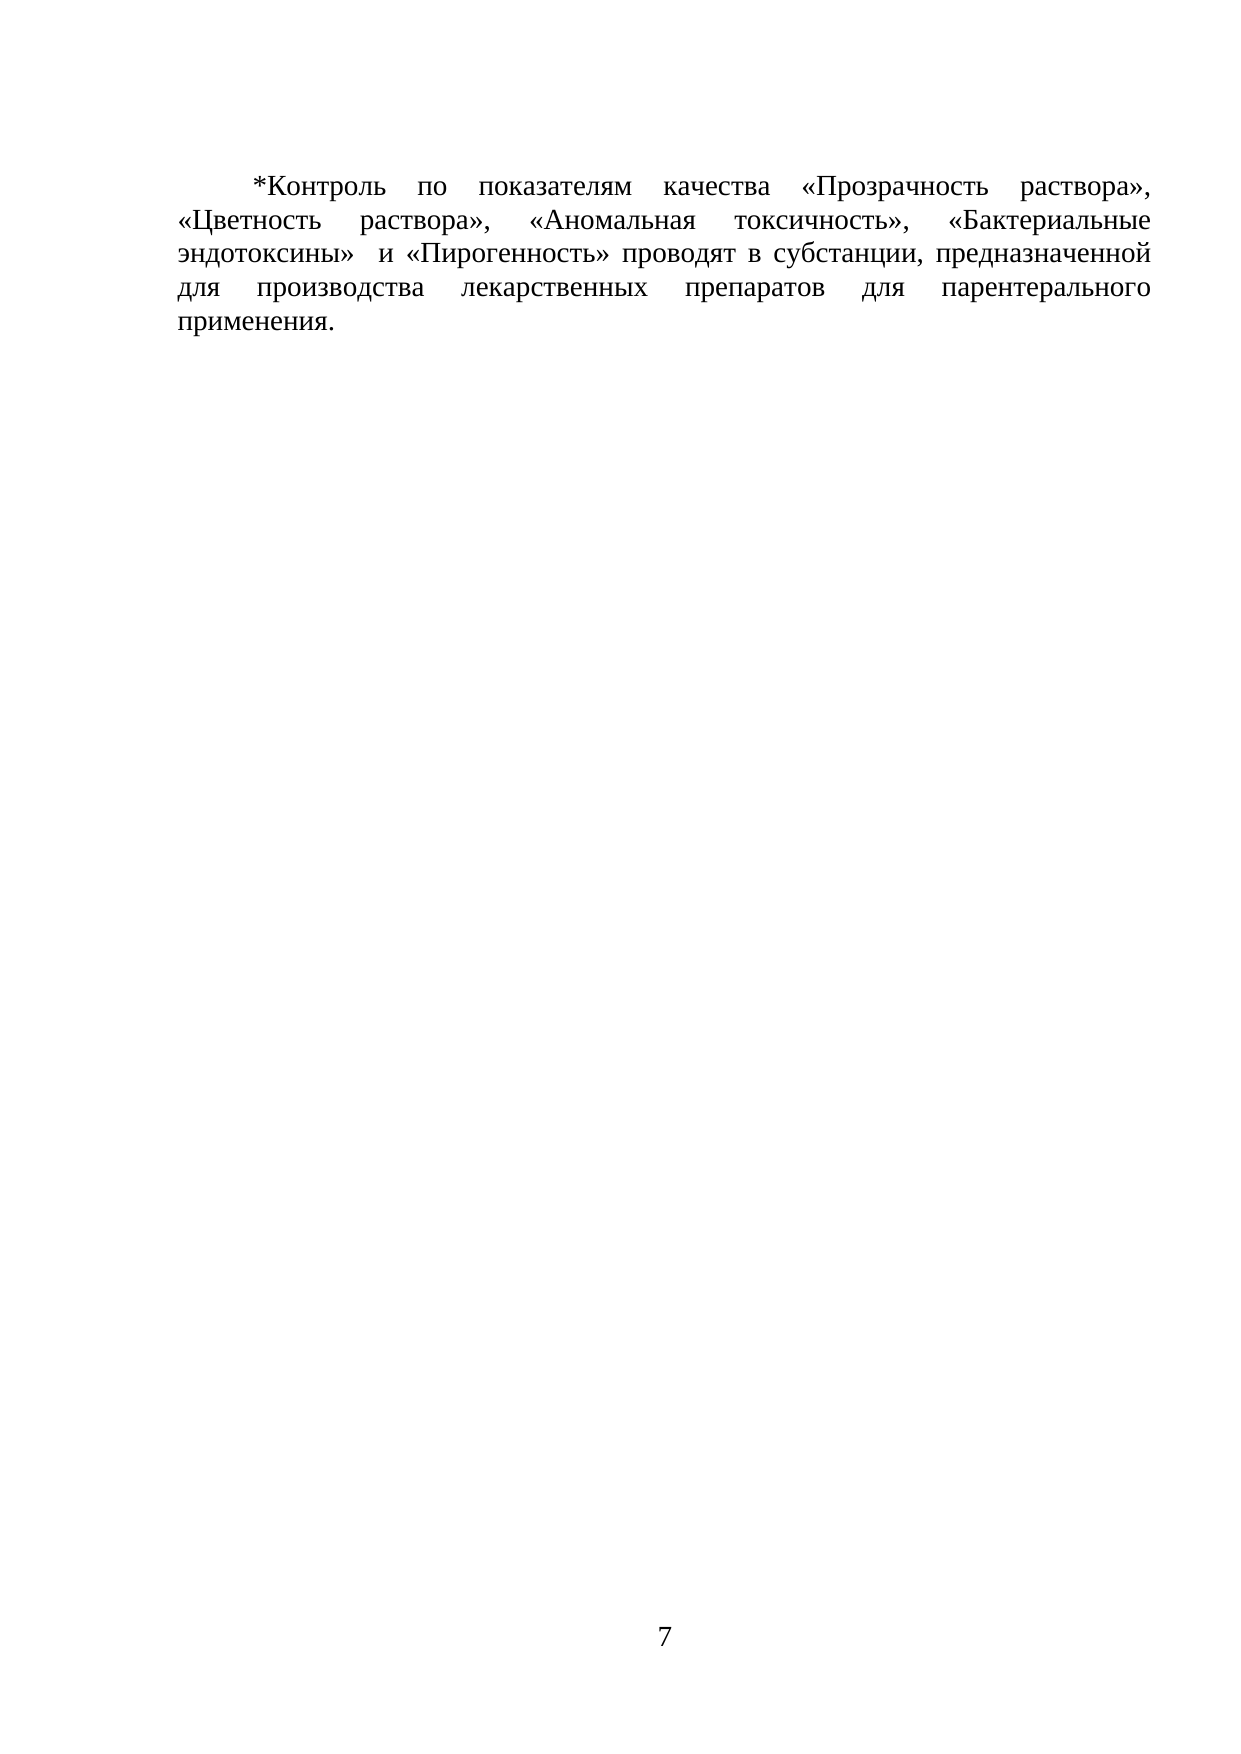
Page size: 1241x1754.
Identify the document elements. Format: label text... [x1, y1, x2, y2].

text *Контроль по показателям качества «Прозрачность раствора», «Цветность раствора», «Аномальная токсичность», «Бактериальные эндотоксины» и «Пирогенность» проводят в субстанции, предназначенной для производства лекарственных препаратов для парентерального применения. [177, 168, 1152, 336]
